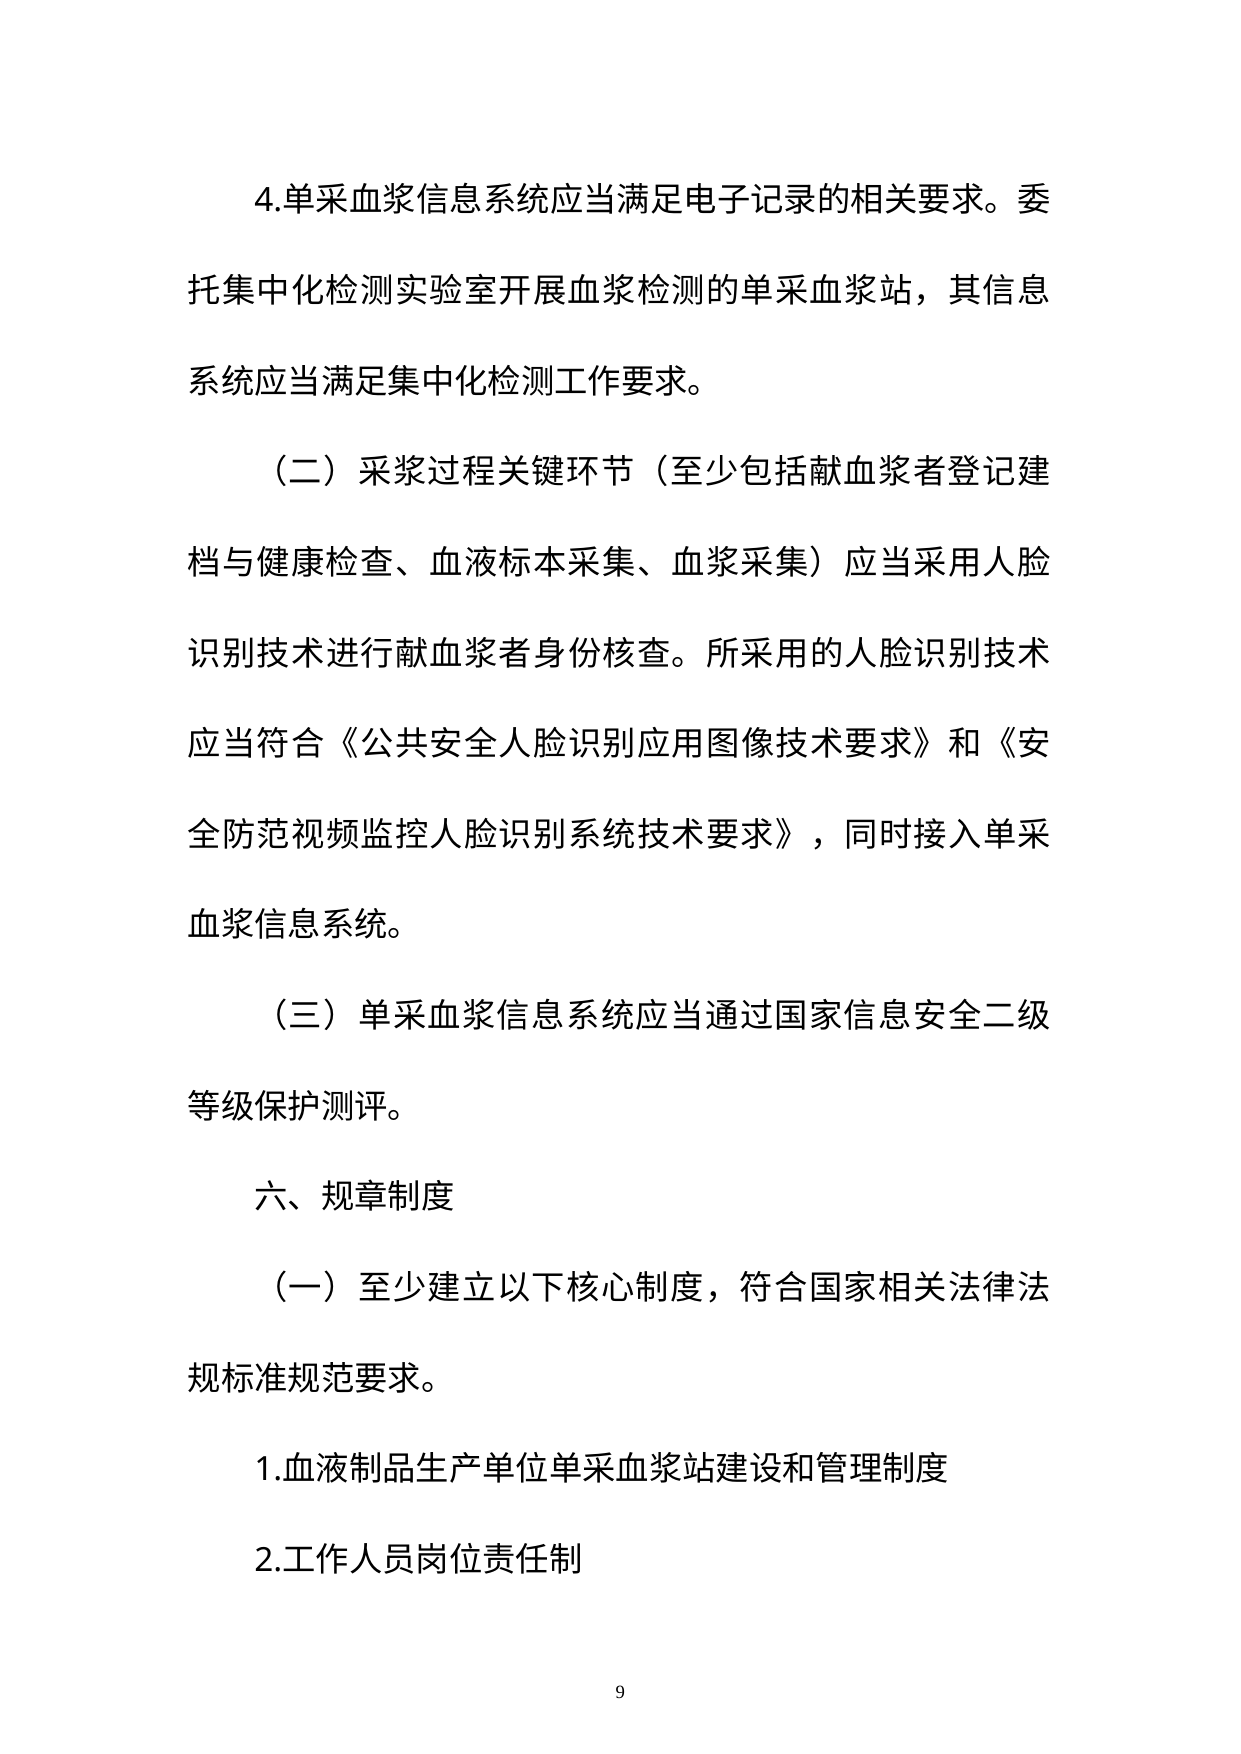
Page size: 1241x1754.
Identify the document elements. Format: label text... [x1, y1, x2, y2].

text （二）采浆过程关键环节（至少包括献血浆者登记建档与健康检查、血液标本采集、血浆采集）应当采用人脸识别技术进行献血浆者身份核查。所采用的人脸识别技术应当符合《公共安全人脸识别应用图像技术要求》和《安全防范视频监控人脸识别系统技术要求》，同时接入单采血浆信息系统。 [187, 424, 1053, 968]
text 2.工作人员岗位责任制 [187, 1511, 1053, 1602]
text 1.血液制品生产单位单采血浆站建设和管理制度 [187, 1421, 1053, 1511]
text 六、规章制度 [187, 1149, 1053, 1239]
text （三）单采血浆信息系统应当通过国家信息安全二级等级保护测评。 [187, 968, 1053, 1149]
text （一）至少建立以下核心制度，符合国家相关法律法规标准规范要求。 [187, 1239, 1053, 1421]
text 4.单采血浆信息系统应当满足电子记录的相关要求。委托集中化检测实验室开展血浆检测的单采血浆站，其信息系统应当满足集中化检测工作要求。 [187, 152, 1053, 424]
